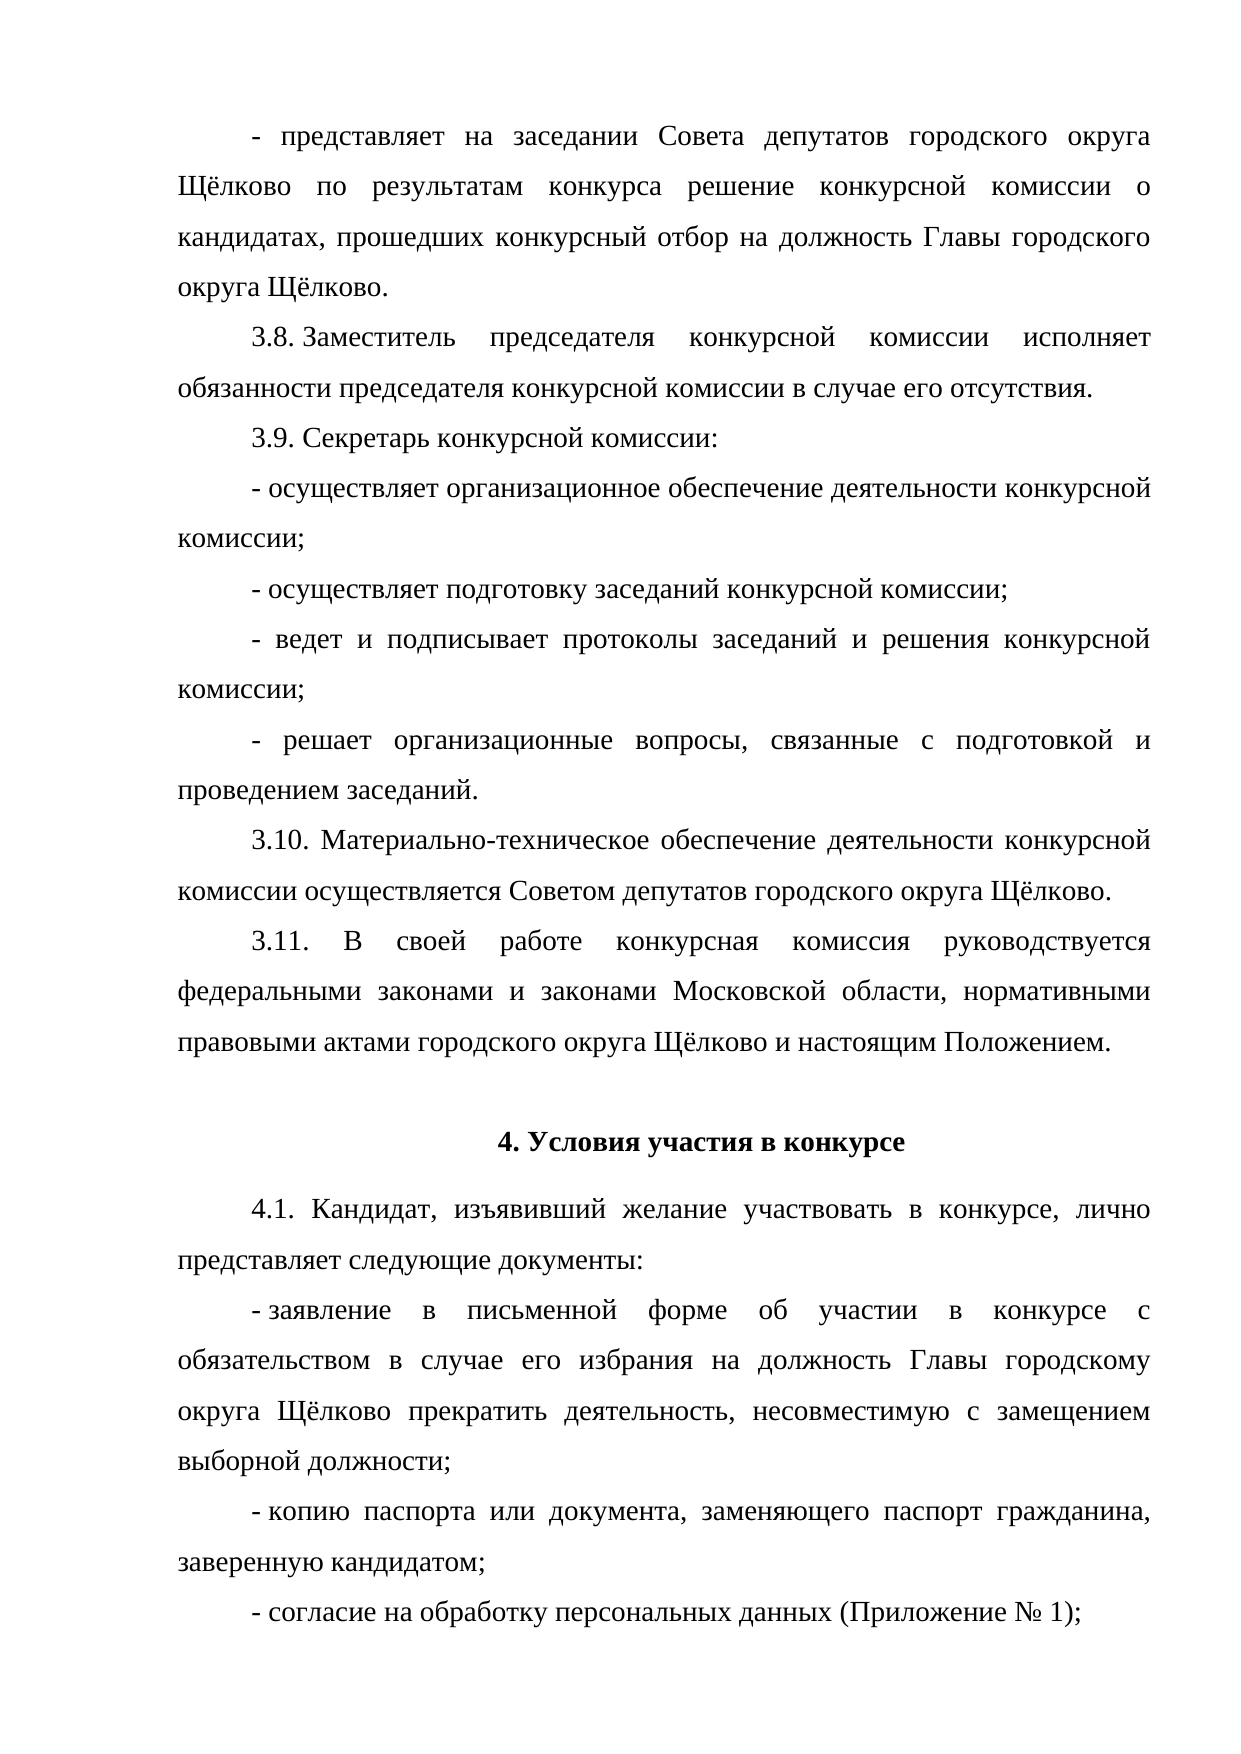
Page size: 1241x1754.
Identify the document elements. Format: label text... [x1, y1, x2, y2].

text - копию паспорта или документа, заменяющего паспорт гражданина, заверенную кандидатом; [177, 1493, 1152, 1577]
text - решает организационные вопросы, связанные с подготовкой и проведением заседаний. [177, 722, 1152, 806]
text - заявление в письменной форме об участии в конкурсе с обязательством в случае его избрания на должность Главы городскому округа Щёлково прекратить деятельность, несовместимую с замещением выборной должности; [177, 1292, 1152, 1477]
text 4.1. Кандидат, изъявивший желание участвовать в конкурсе, лично представляет следующие документы: [177, 1191, 1152, 1275]
text 3.9. Секретарь конкурсной комиссии: [177, 420, 1152, 453]
text - осуществляет организационное обеспечение деятельности конкурсной комиссии; [177, 470, 1152, 554]
text - согласие на обработку персональных данных (Приложение № 1); [177, 1594, 1152, 1627]
text 3.8. Заместитель председателя конкурсной комиссии исполняет обязанности председателя конкурсной комиссии в случае его отсутствия. [177, 319, 1152, 403]
text - представляет на заседании Совета депутатов городского округа Щёлково по результатам конкурса решение конкурсной комиссии о кандидатах, прошедших конкурсный отбор на должность Главы городского округа Щёлково. [177, 118, 1152, 303]
text - ведет и подписывает протоколы заседаний и решения конкурсной комиссии; [177, 621, 1152, 705]
text 3.10. Материально-техническое обеспечение деятельности конкурсной комиссии осуществляется Советом депутатов городского округа Щёлково. [177, 822, 1152, 906]
text 4. Условия участия в конкурсе [177, 1124, 1152, 1158]
text 3.11. В своей работе конкурсная комиссия руководствуется федеральными законами и законами Московской области, нормативными правовыми актами городского округа Щёлково и настоящим Положением. [177, 923, 1152, 1057]
text - осуществляет подготовку заседаний конкурсной комиссии; [177, 571, 1152, 604]
